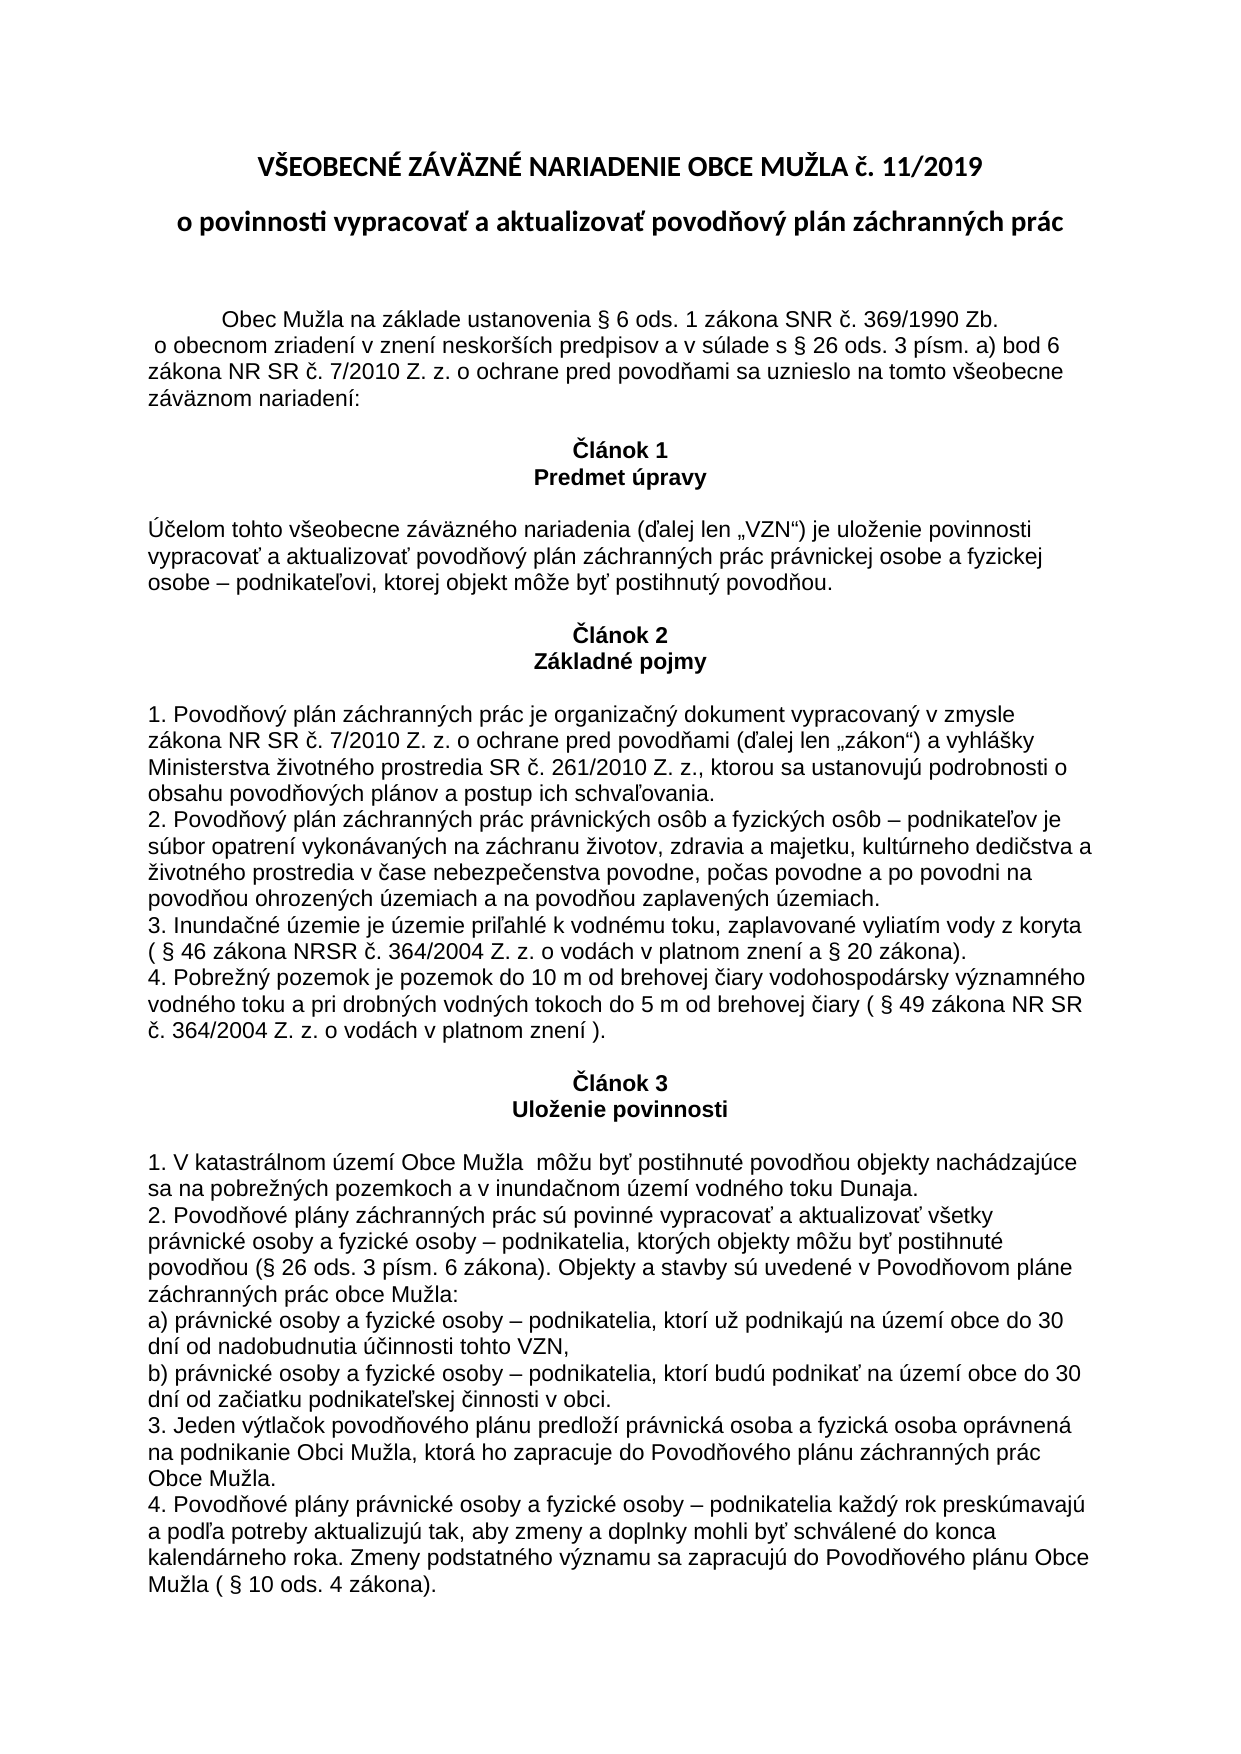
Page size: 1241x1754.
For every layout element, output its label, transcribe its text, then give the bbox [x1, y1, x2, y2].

text VŠEOBECNÉ ZÁVÄZNÉ NARIADENIE OBCE MUŽLA č. 11/2019 [148, 148, 1093, 183]
text o obecnom zriadení v znení neskorších predpisov a v súlade s § 26 ods. 3 písm. a) bod 6 zákona NR SR č. 7/2010 Z. z. o ochrane pred povodňami sa uznieslo na tomto všeobecne záväznom nariadení: [148, 332, 1093, 411]
text o povinnosti vypracovať a aktualizovať povodňový plán záchranných prác [148, 203, 1093, 238]
text Uloženie povinnosti [148, 1096, 1093, 1122]
text 2. Povodňové plány záchranných prác sú povinné vypracovať a aktualizovať všetky právnické osoby a fyzické osoby – podnikatelia, ktorých objekty môžu byť postihnuté povodňou (§ 26 ods. 3 písm. 6 zákona). Objekty a stavby sú uvedené v Povodňovom pláne záchranných prác obce Mužla: [148, 1202, 1093, 1307]
text Účelom tohto všeobecne záväzného nariadenia (ďalej len „VZN“) je uloženie povinnosti vypracovať a aktualizovať povodňový plán záchranných prác právnickej osobe a fyzickej osobe – podnikateľovi, ktorej objekt môže byť postihnutý povodňou. [148, 516, 1093, 595]
text 1. Povodňový plán záchranných prác je organizačný dokument vypracovaný v zmysle zákona NR SR č. 7/2010 Z. z. o ochrane pred povodňami (ďalej len „zákon“) a vyhlášky Ministerstva životného prostredia SR č. 261/2010 Z. z., ktorou sa ustanovujú podrobnosti o obsahu povodňových plánov a postup ich schvaľovania. [148, 701, 1093, 806]
text Predmet úpravy [148, 464, 1093, 490]
text Článok 2 [148, 622, 1093, 648]
text a) právnické osoby a fyzické osoby – podnikatelia, ktorí už podnikajú na území obce do 30 dní od nadobudnutia účinnosti tohto VZN, [148, 1307, 1093, 1360]
text Obec Mužla na základe ustanovenia § 6 ods. 1 zákona SNR č. 369/1990 Zb. [148, 306, 1093, 332]
text Článok 3 [148, 1070, 1093, 1096]
text b) právnické osoby a fyzické osoby – podnikatelia, ktorí budú podnikať na území obce do 30 dní od začiatku podnikateľskej činnosti v obci. [148, 1360, 1093, 1412]
text Základné pojmy [148, 648, 1093, 674]
text 1. V katastrálnom území Obce Mužla môžu byť postihnuté povodňou objekty nachádzajúce sa na pobrežných pozemkoch a v inundačnom území vodného toku Dunaja. [148, 1149, 1093, 1202]
text 3. Jeden výtlačok povodňového plánu predloží právnická osoba a fyzická osoba oprávnená na podnikanie Obci Mužla, ktorá ho zapracuje do Povodňového plánu záchranných prác Obce Mužla. [148, 1412, 1093, 1491]
text 4. Pobrežný pozemok je pozemok do 10 m od brehovej čiary vodohospodársky významného vodného toku a pri drobných vodných tokoch do 5 m od brehovej čiary ( § 49 zákona NR SR č. 364/2004 Z. z. o vodách v platnom znení ). [148, 964, 1093, 1043]
text 2. Povodňový plán záchranných prác právnických osôb a fyzických osôb – podnikateľov je súbor opatrení vykonávaných na záchranu životov, zdravia a majetku, kultúrneho dedičstva a životného prostredia v čase nebezpečenstva povodne, počas povodne a po povodni na povodňou ohrozených územiach a na povodňou zaplavených územiach. [148, 806, 1093, 912]
text Článok 1 [148, 437, 1093, 464]
text 4. Povodňové plány právnické osoby a fyzické osoby – podnikatelia každý rok preskúmavajú a podľa potreby aktualizujú tak, aby zmeny a doplnky mohli byť schválené do konca kalendárneho roka. Zmeny podstatného významu sa zapracujú do Povodňového plánu Obce Mužla ( § 10 ods. 4 zákona). [148, 1491, 1093, 1597]
text 3. Inundačné územie je územie priľahlé k vodnému toku, zaplavované vyliatím vody z koryta ( § 46 zákona NRSR č. 364/2004 Z. z. o vodách v platnom znení a § 20 zákona). [148, 912, 1093, 964]
